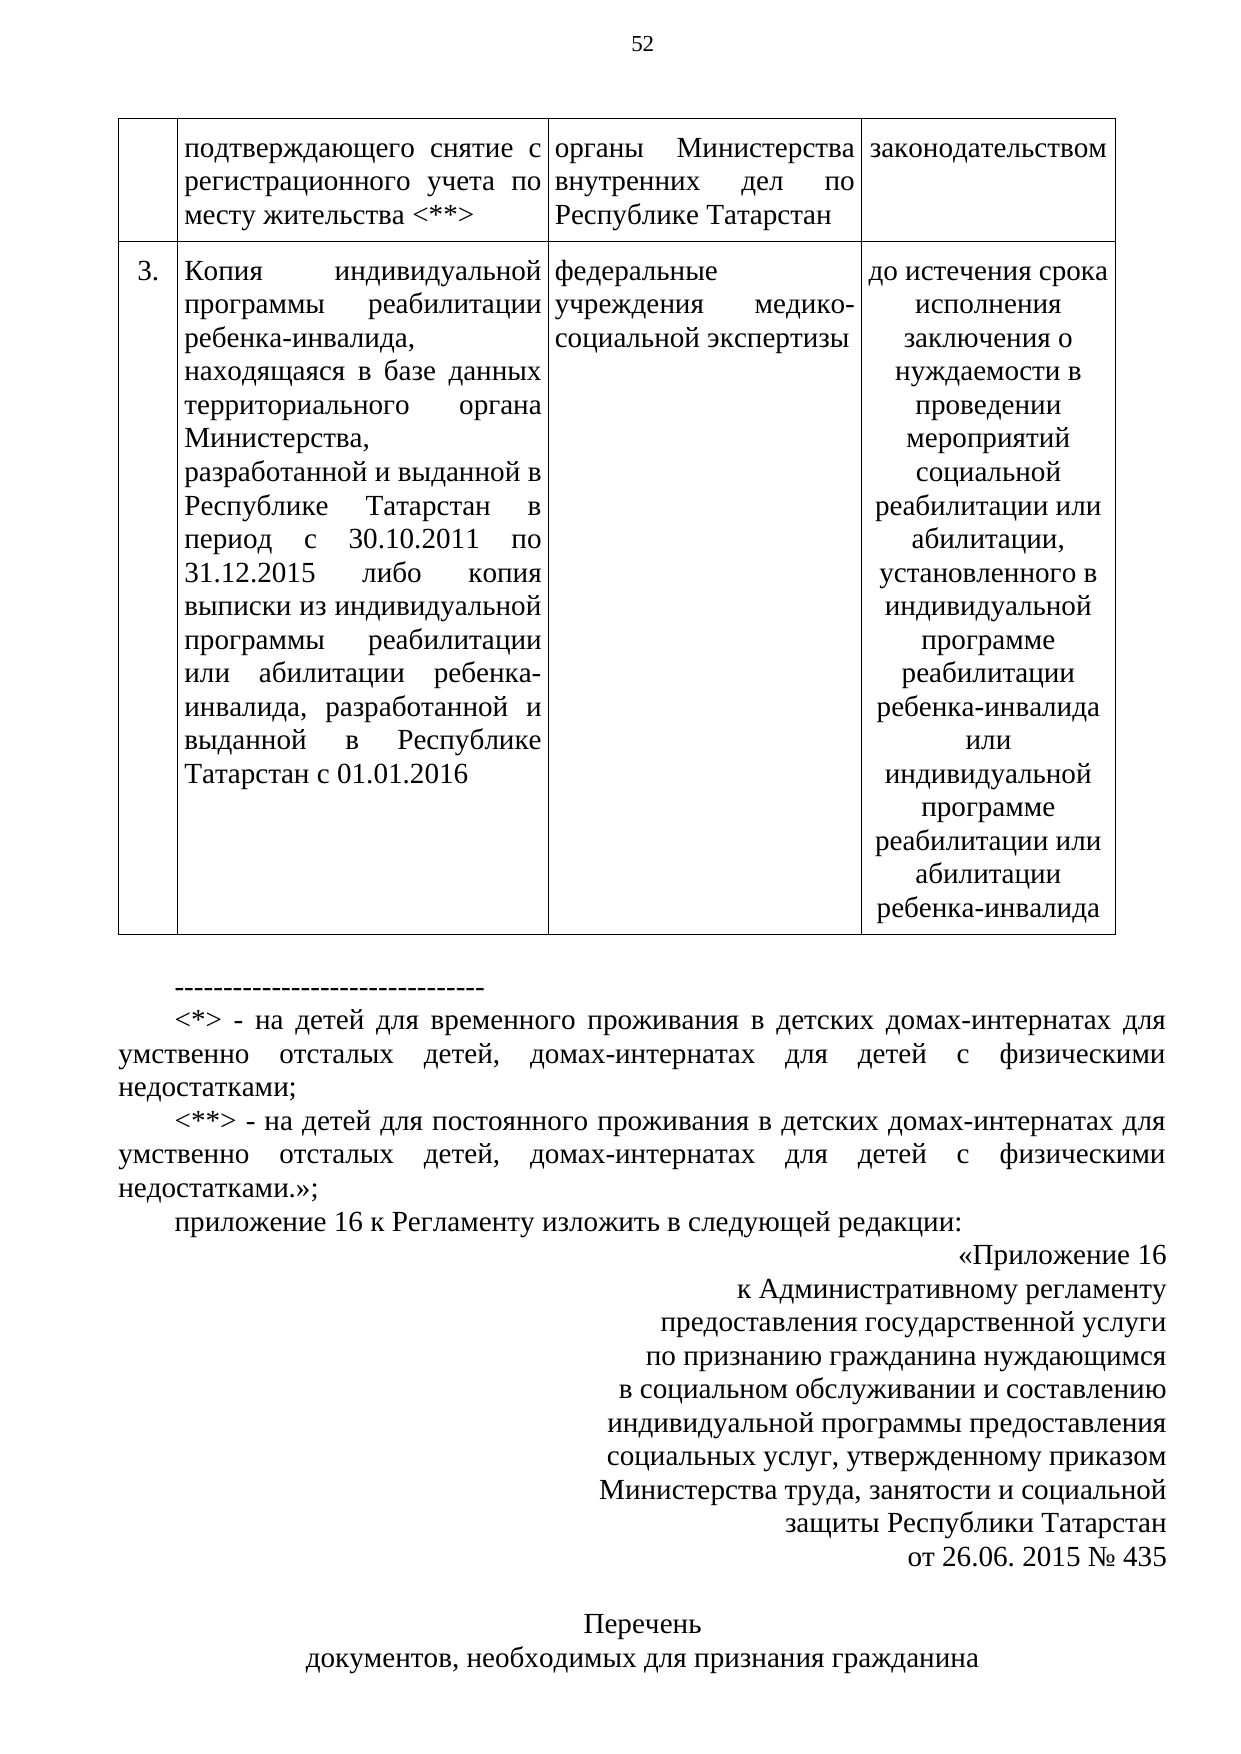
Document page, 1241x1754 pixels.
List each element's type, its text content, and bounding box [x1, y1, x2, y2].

text -------------------------------- [118, 969, 1167, 1002]
text по признанию гражданина нуждающимся [118, 1338, 1167, 1371]
title документов, необходимых для признания гражданина [118, 1640, 1167, 1673]
text «Приложение 16 [118, 1237, 1167, 1271]
table_cell федеральные учреждения медико-социальной экспертизы [549, 242, 861, 934]
text <**> - на детей для постоянного проживания в детских домах-интернатах для умственно отсталых детей, домах-интернатах для детей с физическими недостатками.»; [118, 1103, 1167, 1204]
text предоставления государственной услуги [118, 1304, 1167, 1338]
text <*> - на детей для временного проживания в детских домах-интернатах для умственно отсталых детей, домах-интернатах для детей с физическими недостатками; [118, 1002, 1167, 1103]
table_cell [178, 119, 548, 241]
text приложение 16 к Регламенту изложить в следующей редакции: [118, 1204, 1167, 1237]
text социальных услуг, утвержденному приказом [118, 1438, 1167, 1472]
text в социальном обслуживании и составлению [118, 1371, 1167, 1405]
text индивидуальной программы предоставления [118, 1405, 1167, 1438]
text Министерства труда, занятости и социальной [118, 1472, 1167, 1506]
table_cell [862, 119, 1115, 241]
text к Административному регламенту [118, 1271, 1167, 1304]
table_cell 2. [119, 119, 177, 241]
title Перечень [118, 1606, 1167, 1640]
table_cell до истечения срока исполнения заключения о нуждаемости в проведении мероприятий социальной реабилитации или абилитации, установленного в индивидуальной программе реабилитации ребенка-инвалида или индивидуальной программе реабилитации или абилитации ребенка-инвалида [862, 242, 1115, 934]
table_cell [549, 119, 861, 241]
text защиты Республики Татарстан [118, 1506, 1167, 1539]
text от 26.06. 2015 № 435 [118, 1539, 1167, 1573]
table_cell 3. [119, 242, 177, 934]
table_cell Копия индивидуальной программы реабилитации ребенка-инвалида, находящаяся в базе данных территориального органа Министерства, разработанной и выданной в Республике Татарстан в период с 30.10.2011 по 31.12.2015 либо копия выписки из индивидуальной программы реабилитации или абилитации ребенка-инвалида, разработанной и выданной в Республике Татарстан с 01.01.2016 [178, 242, 548, 934]
